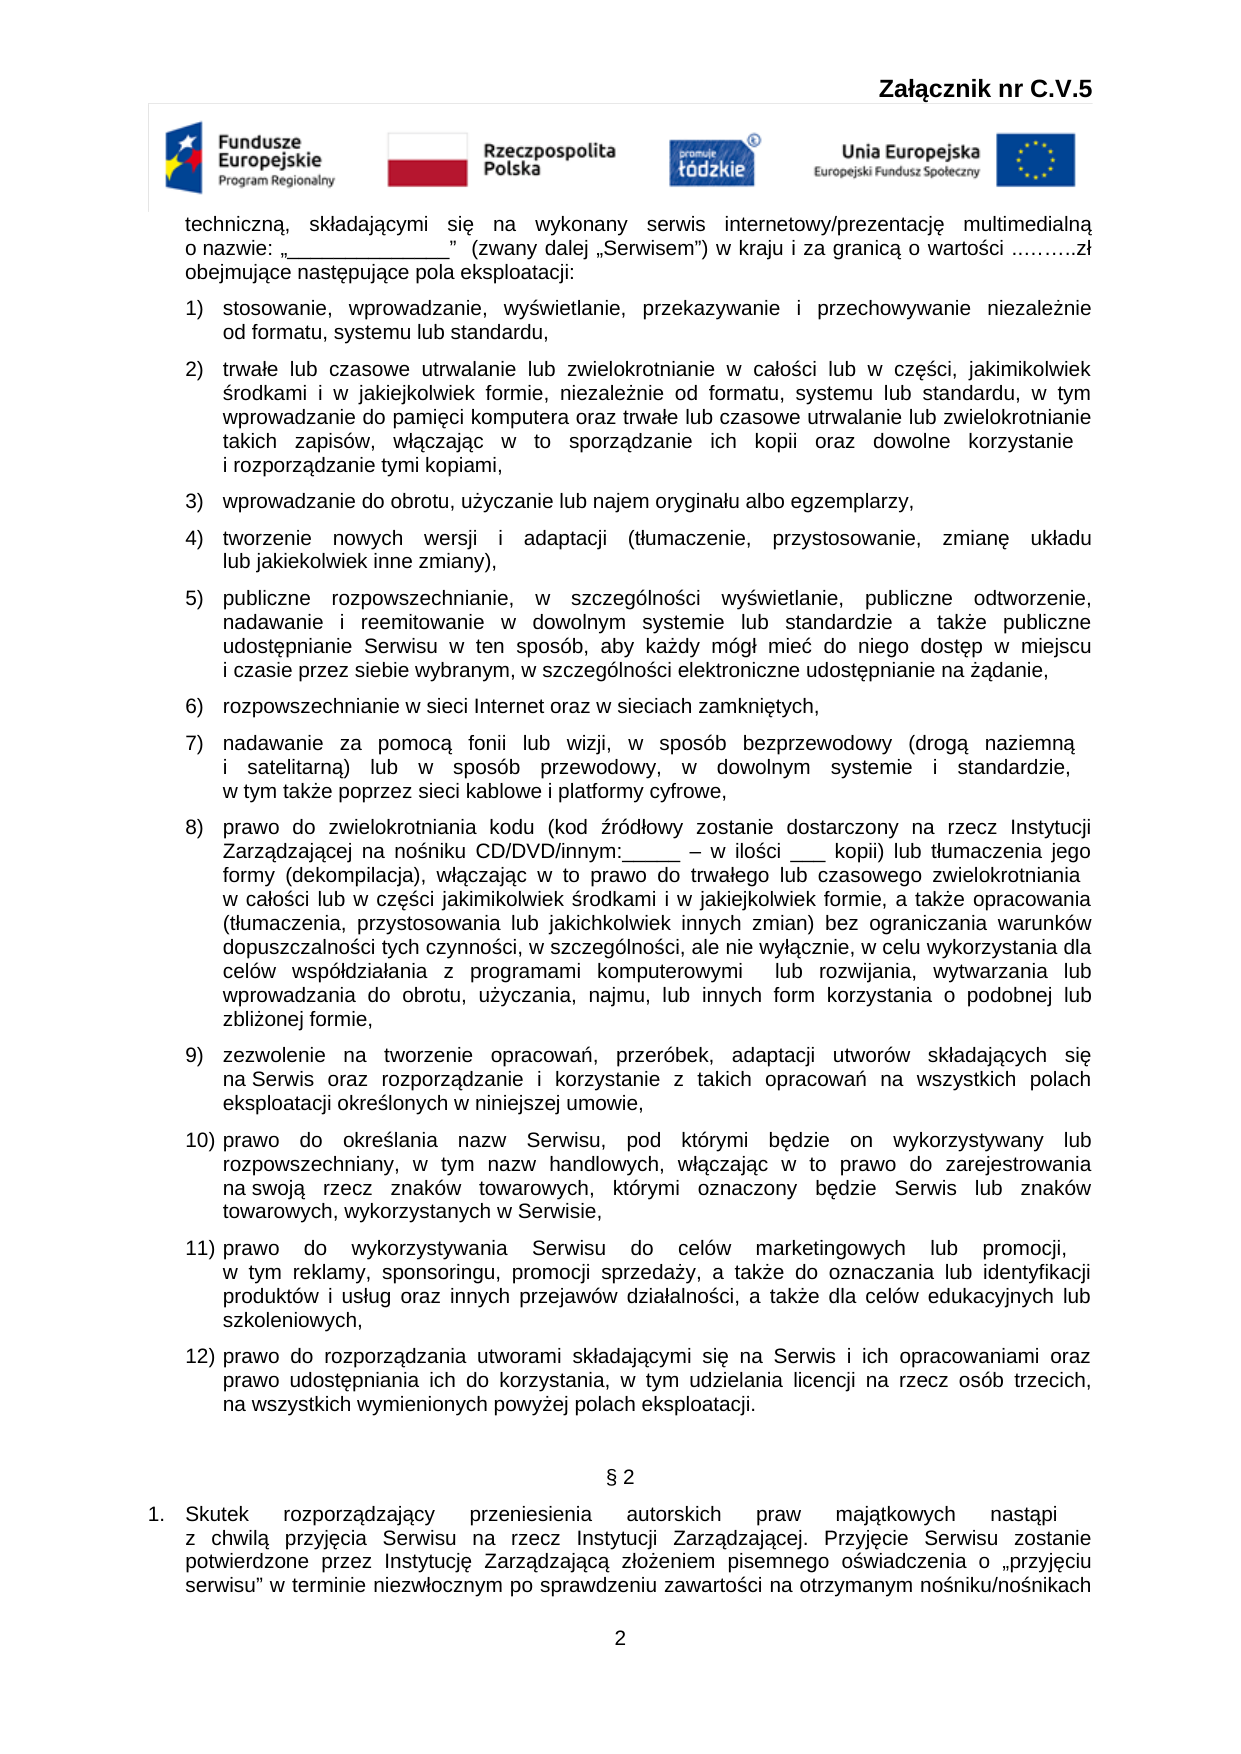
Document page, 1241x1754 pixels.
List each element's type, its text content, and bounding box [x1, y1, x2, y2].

list wprowadzanie do obrotu, użyczanie lub najem oryginału albo egzemplarzy, [185, 489, 1092, 513]
list publiczne rozpowszechnianie, w szczególności wyświetlanie, publiczne odtworzenie, nadawanie i reemitowanie w dowolnym systemie lub standardzie a także publiczne udostępnianie Serwisu w ten sposób, aby każdy mógł mieć do niego dostęp w miejscu i czasie przez siebie wybranym, w szczególności elektroniczne udostępnianie na żądanie, [185, 586, 1092, 682]
list prawo do rozporządzania utworami składającymi się na Serwis i ich opracowaniami oraz prawo udostępniania ich do korzystania, w tym udzielania licencji na rzecz osób trzecich, na wszystkich wymienionych powyżej polach eksploatacji. [185, 1344, 1092, 1416]
list stosowanie, wprowadzanie, wyświetlanie, przekazywanie i przechowywanie niezależnie od formatu, systemu lub standardu, [185, 296, 1092, 344]
text § 2 [148, 1465, 1092, 1489]
list prawo do określania nazw Serwisu, pod którymi będzie on wykorzystywany lub rozpowszechniany, w tym nazw handlowych, włączając w to prawo do zarejestrowania na swoją rzecz znaków towarowych, którymi oznaczony będzie Serwis lub znaków towarowych, wykorzystanych w Serwisie, [185, 1127, 1092, 1223]
picture [147, 102, 1093, 212]
list prawo do wykorzystywania Serwisu do celów marketingowych lub promocji, w tym reklamy, sponsoringu, promocji sprzedaży, a także do oznaczania lub identyfikacji produktów i usług oraz innych przejawów działalności, a także dla celów edukacyjnych lub szkoleniowych, [185, 1236, 1092, 1332]
list tworzenie nowych wersji i adaptacji (tłumaczenie, przystosowanie, zmianę układu lub jakiekolwiek inne zmiany), [185, 525, 1092, 573]
list trwałe lub czasowe utrwalanie lub zwielokrotnianie w całości lub w części, jakimikolwiek środkami i w jakiejkolwiek formie, niezależnie od formatu, systemu lub standardu, w tym wprowadzanie do pamięci komputera oraz trwałe lub czasowe utrwalanie lub zwielokrotnianie takich zapisów, włączając w to sporządzanie ich kopii oraz dowolne korzystanie i rozporządzanie tymi kopiami, [185, 357, 1092, 476]
list prawo do zwielokrotniania kodu (kod źródłowy zostanie dostarczony na rzecz Instytucji Zarządzającej na nośniku CD/DVD/innym:_____ – w ilości ___ kopii) lub tłumaczenia jego formy (dekompilacja), włączając w to prawo do trwałego lub czasowego zwielokrotniania w całości lub w części jakimikolwiek środkami i w jakiejkolwiek formie, a także opracowania (tłumaczenia, przystosowania lub jakichkolwiek innych zmian) bez ograniczania warunków dopuszczalności tych czynności, w szczególności, ale nie wyłącznie, w celu wykorzystania dla celów współdziałania z programami komputerowymi lub rozwijania, wytwarzania lub wprowadzania do obrotu, użyczania, najmu, lub innych form korzystania o podobnej lub zbliżonej formie, [185, 815, 1092, 1031]
list zezwolenie na tworzenie opracowań, przeróbek, adaptacji utworów składających się na Serwis oraz rozporządzanie i korzystanie z takich opracowań na wszystkich polach eksploatacji określonych w niniejszej umowie, [185, 1043, 1092, 1115]
list nadawanie za pomocą fonii lub wizji, w sposób bezprzewodowy (drogą naziemną i satelitarną) lub w sposób przewodowy, w dowolnym systemie i standardzie, w tym także poprzez sieci kablowe i platformy cyfrowe, [185, 731, 1092, 802]
list rozpowszechnianie w sieci Internet oraz w sieciach zamkniętych, [185, 694, 1092, 718]
